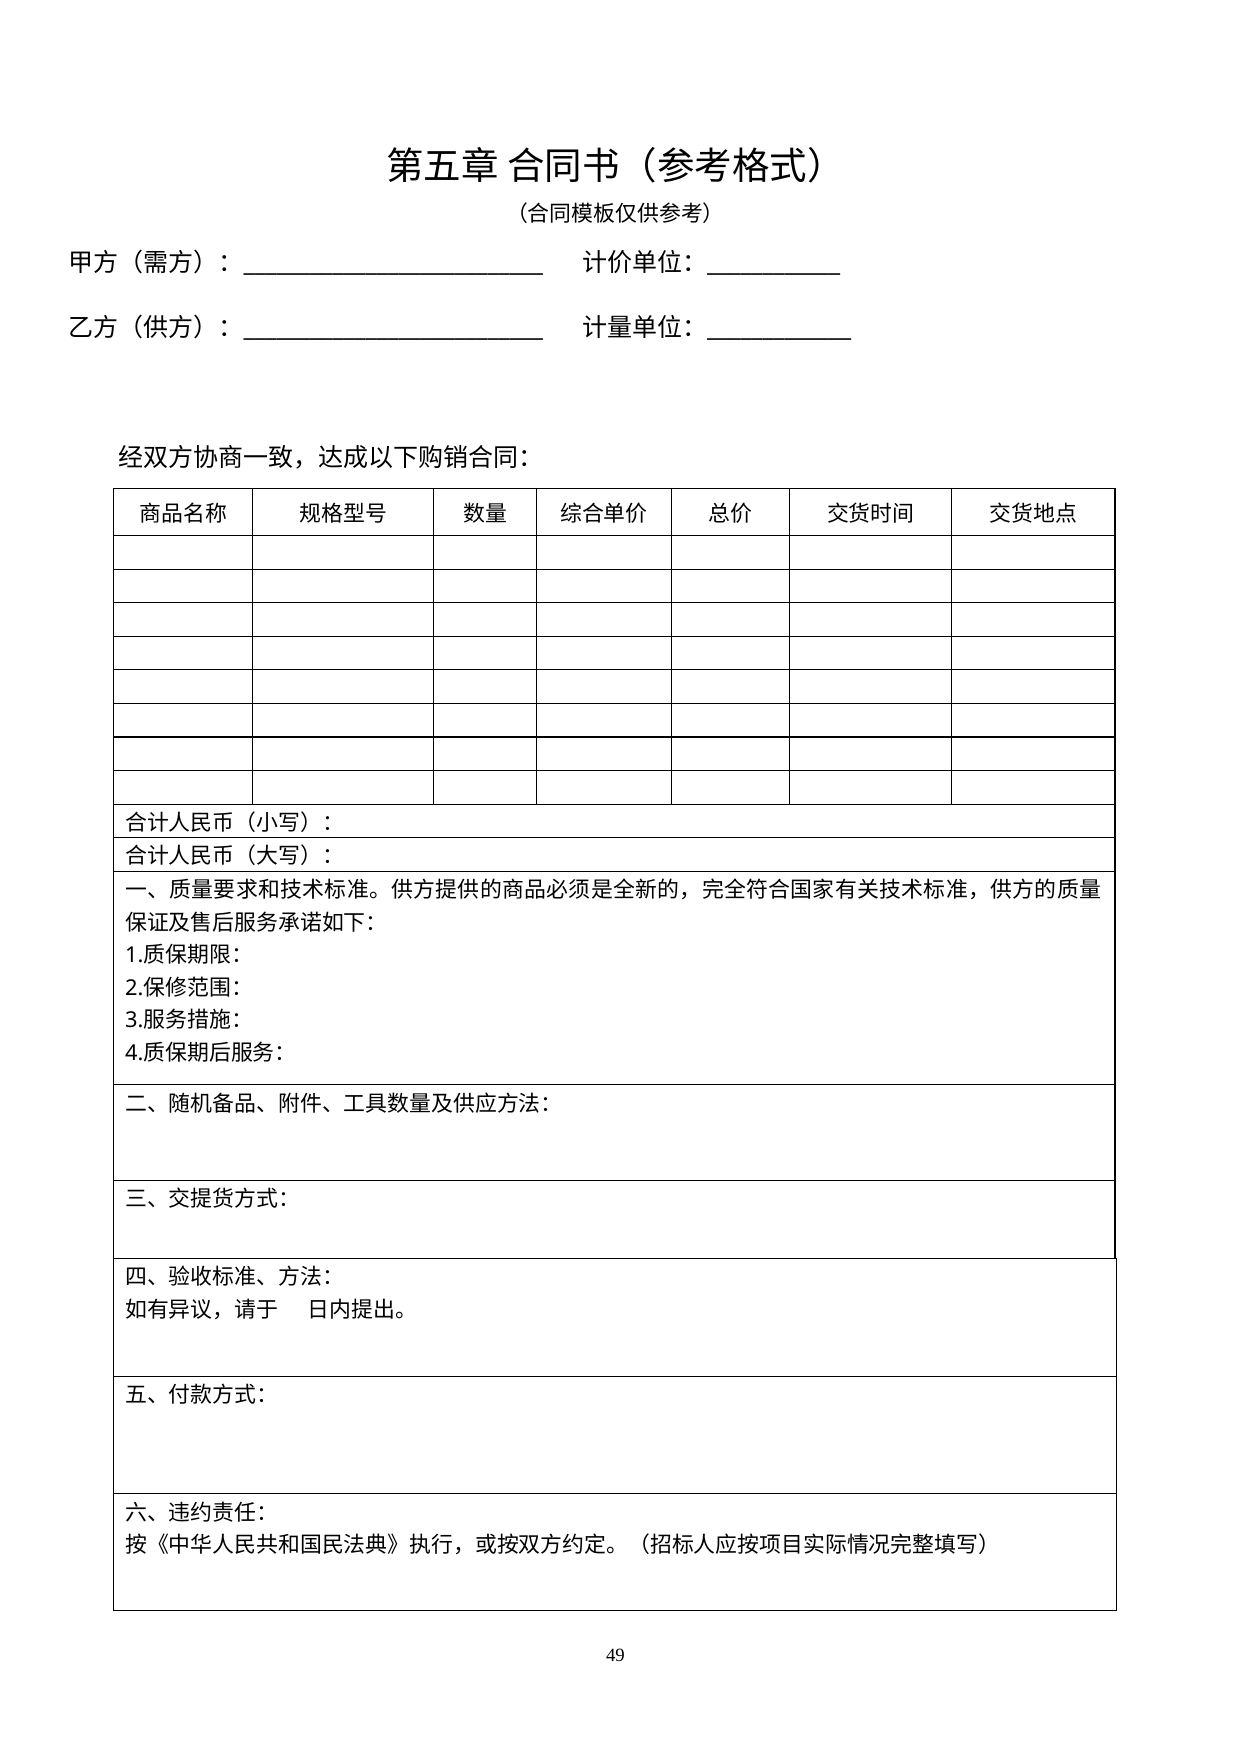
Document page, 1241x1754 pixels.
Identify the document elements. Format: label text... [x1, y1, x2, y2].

table_cell [952, 570, 1114, 602]
table_cell [672, 637, 789, 669]
table_cell [253, 603, 433, 636]
table_header 交货地点 [952, 489, 1114, 535]
table_cell [114, 704, 252, 736]
table_cell [790, 570, 951, 602]
table_cell [790, 637, 951, 669]
table_cell [790, 536, 951, 569]
list （合同模板仅供参考） [68, 196, 1162, 228]
table_cell [114, 536, 252, 569]
table_cell [114, 603, 252, 636]
table_cell [790, 704, 951, 736]
table_cell [434, 738, 536, 770]
table_cell [672, 570, 789, 602]
table_cell [952, 603, 1114, 636]
table_cell [434, 570, 536, 602]
table_cell [434, 771, 536, 803]
table_cell 二、随机备品、附件、工具数量及供应方法： [114, 1085, 1114, 1179]
table_cell [114, 771, 252, 803]
table_cell [672, 536, 789, 569]
table_cell [672, 771, 789, 803]
table_cell [253, 704, 433, 736]
table_cell [790, 738, 951, 770]
table_cell [253, 536, 433, 569]
table_cell [537, 771, 671, 803]
table_cell [790, 670, 951, 703]
table_cell [114, 570, 252, 602]
table_header 综合单价 [537, 489, 671, 535]
table_cell [537, 603, 671, 636]
table_cell [952, 704, 1114, 736]
table_header 规格型号 [253, 489, 433, 535]
table_cell [790, 603, 951, 636]
table_cell [537, 536, 671, 569]
table_cell [253, 570, 433, 602]
table_cell [672, 603, 789, 636]
text 经双方协商一致，达成以下购销合同： [68, 423, 1162, 488]
table_cell 三、交提货方式： [114, 1181, 1114, 1258]
table_cell 四、验收标准、方法： 如有异议，请于 日内提出。 [114, 1259, 1116, 1376]
table_cell [434, 704, 536, 736]
text 乙方（供方）：___________________________ 计量单位：_____________ [68, 293, 1162, 358]
table_cell [672, 670, 789, 703]
table_cell [952, 670, 1114, 703]
table_cell [253, 637, 433, 669]
table_cell [434, 637, 536, 669]
table_cell [537, 670, 671, 703]
table_cell [537, 637, 671, 669]
table_cell 合计人民币（小写）： [114, 805, 1114, 837]
table_cell [114, 738, 252, 770]
table_cell 五、付款方式： [114, 1377, 1116, 1493]
table_cell [952, 771, 1114, 803]
table_cell [952, 738, 1114, 770]
table_cell [672, 704, 789, 736]
table_cell [952, 536, 1114, 569]
table_cell [537, 704, 671, 736]
table_cell 六、违约责任： 按《中华人民共和国民法典》执行，或按双方约定。（招标人应按项目实际情况完整填写） [114, 1494, 1116, 1610]
table_cell 一、质量要求和技术标准。供方提供的商品必须是全新的，完全符合国家有关技术标准，供方的质量保证及售后服务承诺如下： 1.质保期限： 2.保修范围： 3.服务措施： 4.质保期后服务： [114, 872, 1114, 1084]
table_cell [537, 570, 671, 602]
table_cell [253, 771, 433, 803]
table_cell [434, 670, 536, 703]
table_header 交货时间 [790, 489, 951, 535]
table_cell [253, 738, 433, 770]
table_cell 合计人民币（大写）： [114, 838, 1114, 871]
table_cell [952, 637, 1114, 669]
table_cell [114, 637, 252, 669]
table_cell [672, 738, 789, 770]
text 甲方（需方）：___________________________ 计价单位：____________ [68, 228, 1162, 293]
table_header 商品名称 [114, 489, 252, 535]
table_cell [114, 670, 252, 703]
table_cell [434, 536, 536, 569]
table_header 总价 [672, 489, 789, 535]
table_cell [434, 603, 536, 636]
table_cell [537, 738, 671, 770]
table_cell [790, 771, 951, 803]
table_cell [253, 670, 433, 703]
table_header 数量 [434, 489, 536, 535]
text 第五章 合同书（参考格式） [68, 131, 1162, 196]
